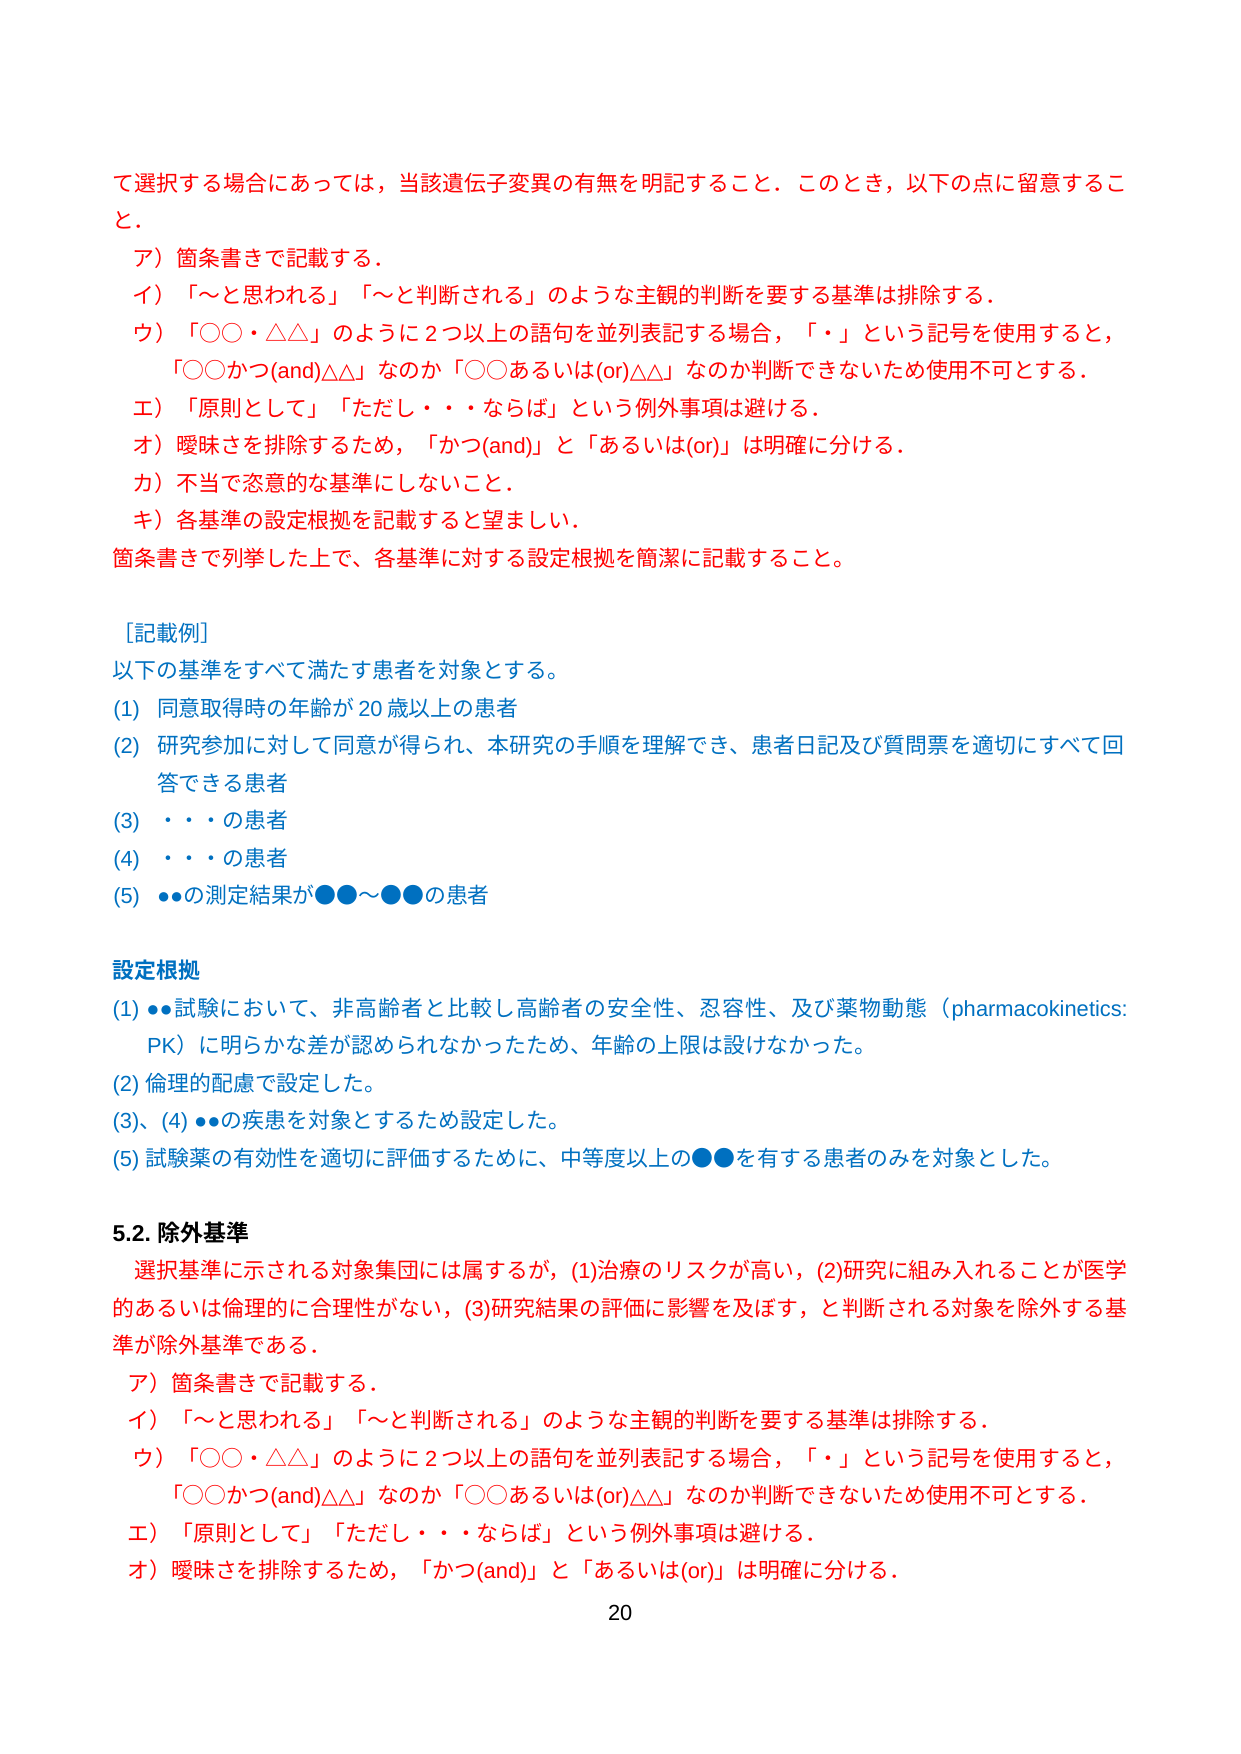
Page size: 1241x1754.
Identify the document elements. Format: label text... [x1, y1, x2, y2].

list 同意取得時の年齢が20歳以上の患者 [113, 688, 1128, 725]
text ア）箇条書きで記載する． [133, 238, 1128, 275]
text (2) 倫理的配慮で設定した。 [112, 1063, 1128, 1100]
text オ）曖昧さを排除するため，「かつ(and)」と「あるいは(or)」は明確に分ける． [133, 425, 1128, 463]
text (5) 試験薬の有効性を適切に評価するために、中等度以上の●●を有する患者のみを対象とした。 [112, 1138, 1128, 1175]
text カ）不当で恣意的な基準にしないこと． [133, 463, 1128, 500]
text ウ）「○○・△△」のように2つ以上の語句を並列表記する場合，「・」という記号を使用すると，「○○かつ(and)△△」なのか「○○あるいは(or)△△」なのか判断できないため使用不可とする． [133, 1438, 1128, 1513]
text ［記載例］ [112, 613, 1128, 650]
text 箇条書きで列挙した上で、各基準に対する設定根拠を簡潔に記載すること。 [112, 538, 1128, 575]
list ・・・の患者 [113, 800, 1128, 838]
text オ）曖昧さを排除するため，「かつ(and)」と「あるいは(or)」は明確に分ける． [127, 1550, 1128, 1588]
text (1) ●●試験において、非高齢者と比較し高齢者の安全性、忍容性、及び薬物動態（pharmacokinetics: PK）に明らかな差が認められなかったため、年齢の上限は設けなかった。 [112, 988, 1128, 1063]
subtitle 5.2. 除外基準 [112, 1213, 1128, 1250]
text 設定根拠 [112, 950, 1128, 988]
list ●●の測定結果が●●～●●の患者 [113, 875, 1128, 913]
text キ）各基準の設定根拠を記載すると望ましい． [133, 500, 1128, 538]
list ・・・の患者 [113, 838, 1128, 875]
text イ）「～と思われる」「～と判断される」のような主観的判断を要する基準は排除する． [133, 275, 1128, 313]
text エ）「原則として」「ただし・・・ならば」という例外事項は避ける． [127, 1513, 1128, 1550]
text イ）「～と思われる」「～と判断される」のような主観的判断を要する基準は排除する． [127, 1400, 1128, 1438]
text ア）箇条書きで記載する． [127, 1363, 1128, 1400]
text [112, 163, 1128, 238]
list 研究参加に対して同意が得られ、本研究の手順を理解でき、患者日記及び質問票を適切にすべて回答できる患者 [113, 725, 1128, 800]
text 選択基準に示される対象集団には属するが，(1)治療のリスクが高い，(2)研究に組み入れることが医学的あるいは倫理的に合理性がない，(3)研究結果の評価に影響を及ぼす，と判断される対象を除外する基準が除外基準である． [112, 1250, 1128, 1363]
text エ）「原則として」「ただし・・・ならば」という例外事項は避ける． [133, 388, 1128, 425]
text 以下の基準をすべて満たす患者を対象とする。 [112, 650, 1128, 688]
text (3)、(4) ●●の疾患を対象とするため設定した。 [112, 1100, 1128, 1138]
text ウ）「○○・△△」のように2つ以上の語句を並列表記する場合，「・」という記号を使用すると，「○○かつ(and)△△」なのか「○○あるいは(or)△△」なのか判断できないため使用不可とする． [133, 313, 1128, 388]
